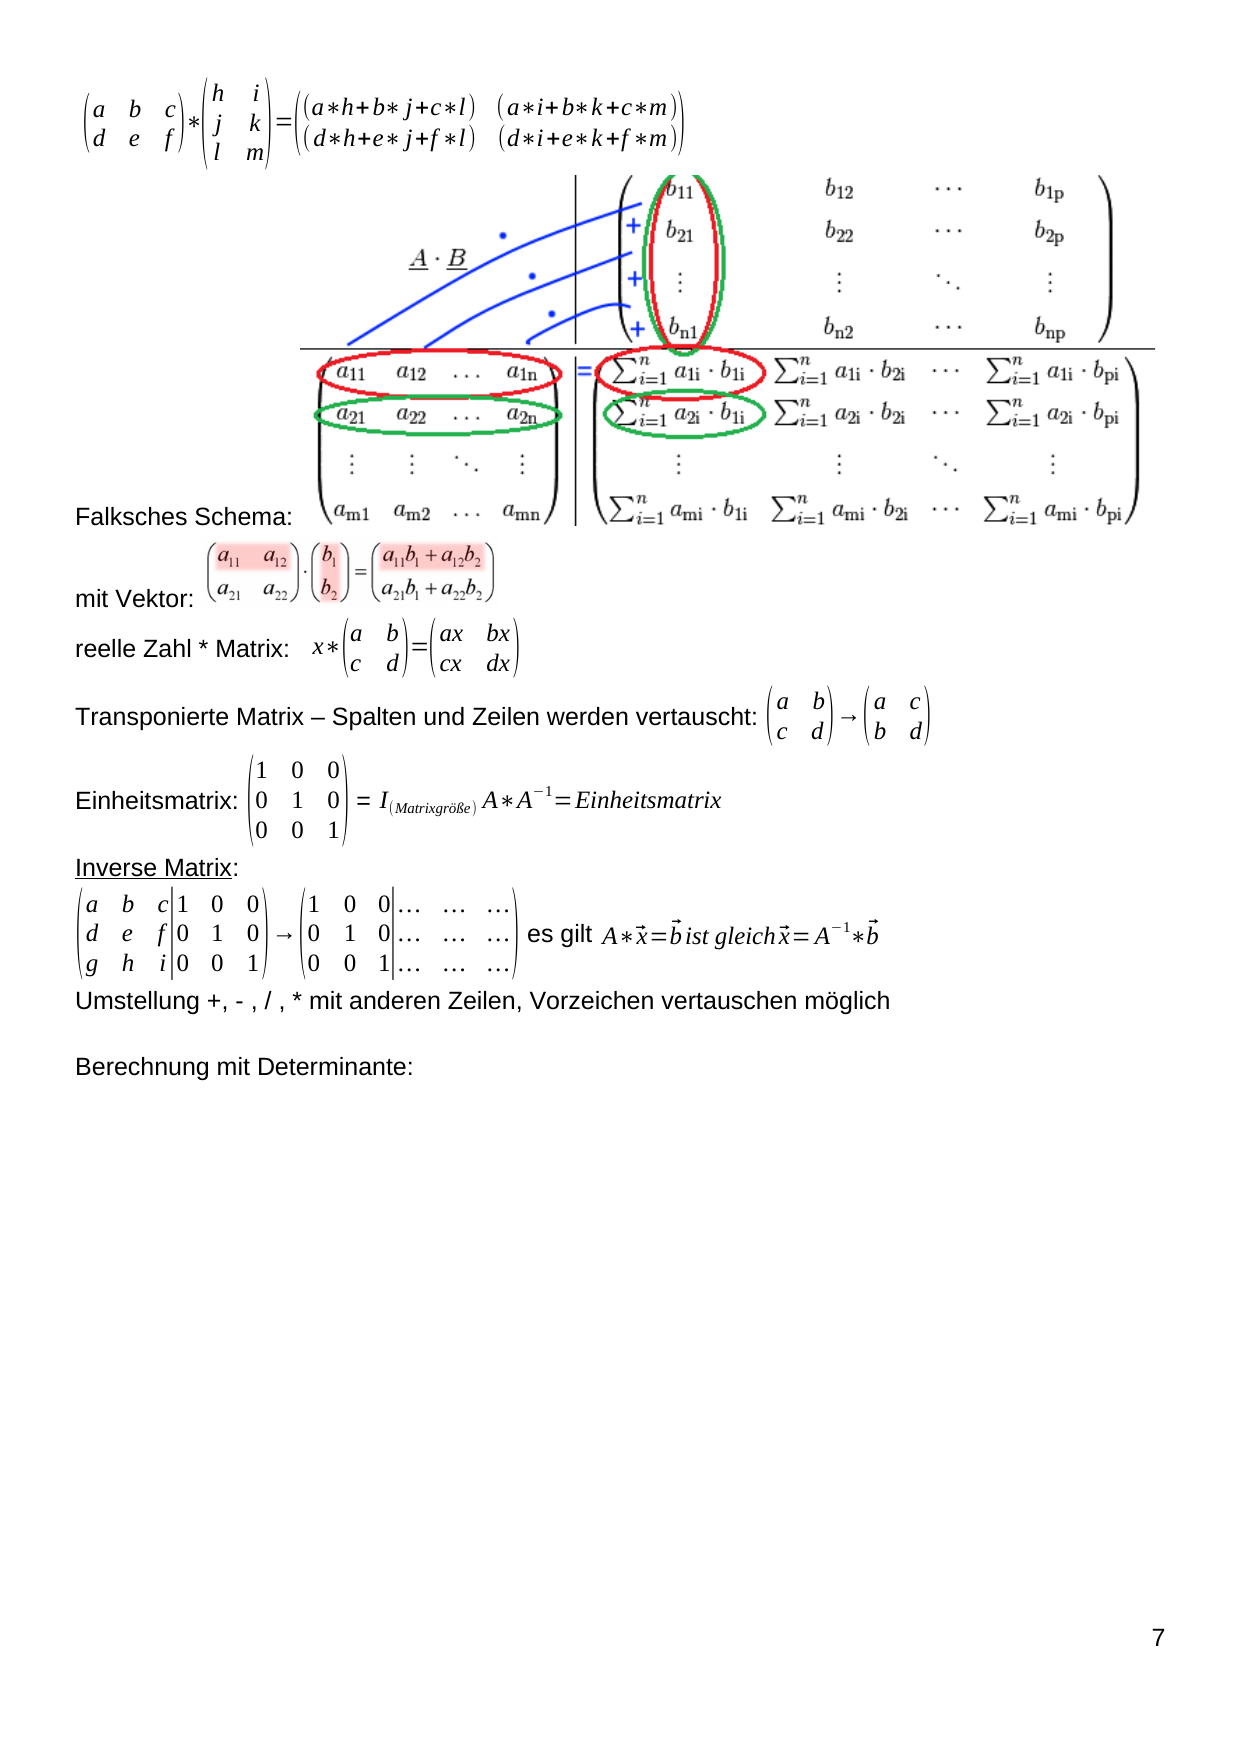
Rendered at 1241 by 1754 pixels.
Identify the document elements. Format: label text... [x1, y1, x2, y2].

picture [201, 535, 501, 608]
text es gilt [75, 886, 1165, 982]
text Einheitsmatrix: = [75, 752, 1165, 848]
text Inverse Matrix: [75, 853, 1165, 881]
text Berechnung mit Determinante: [75, 1052, 1165, 1081]
text Transponierte Matrix – Spalten und Zeilen werden vertauscht: [75, 684, 1165, 748]
picture [300, 175, 1156, 526]
text Umstellung +, - , / , * mit anderen Zeilen, Vorzeichen vertauschen möglich [75, 986, 1165, 1015]
text reelle Zahl * Matrix: [75, 617, 1165, 680]
